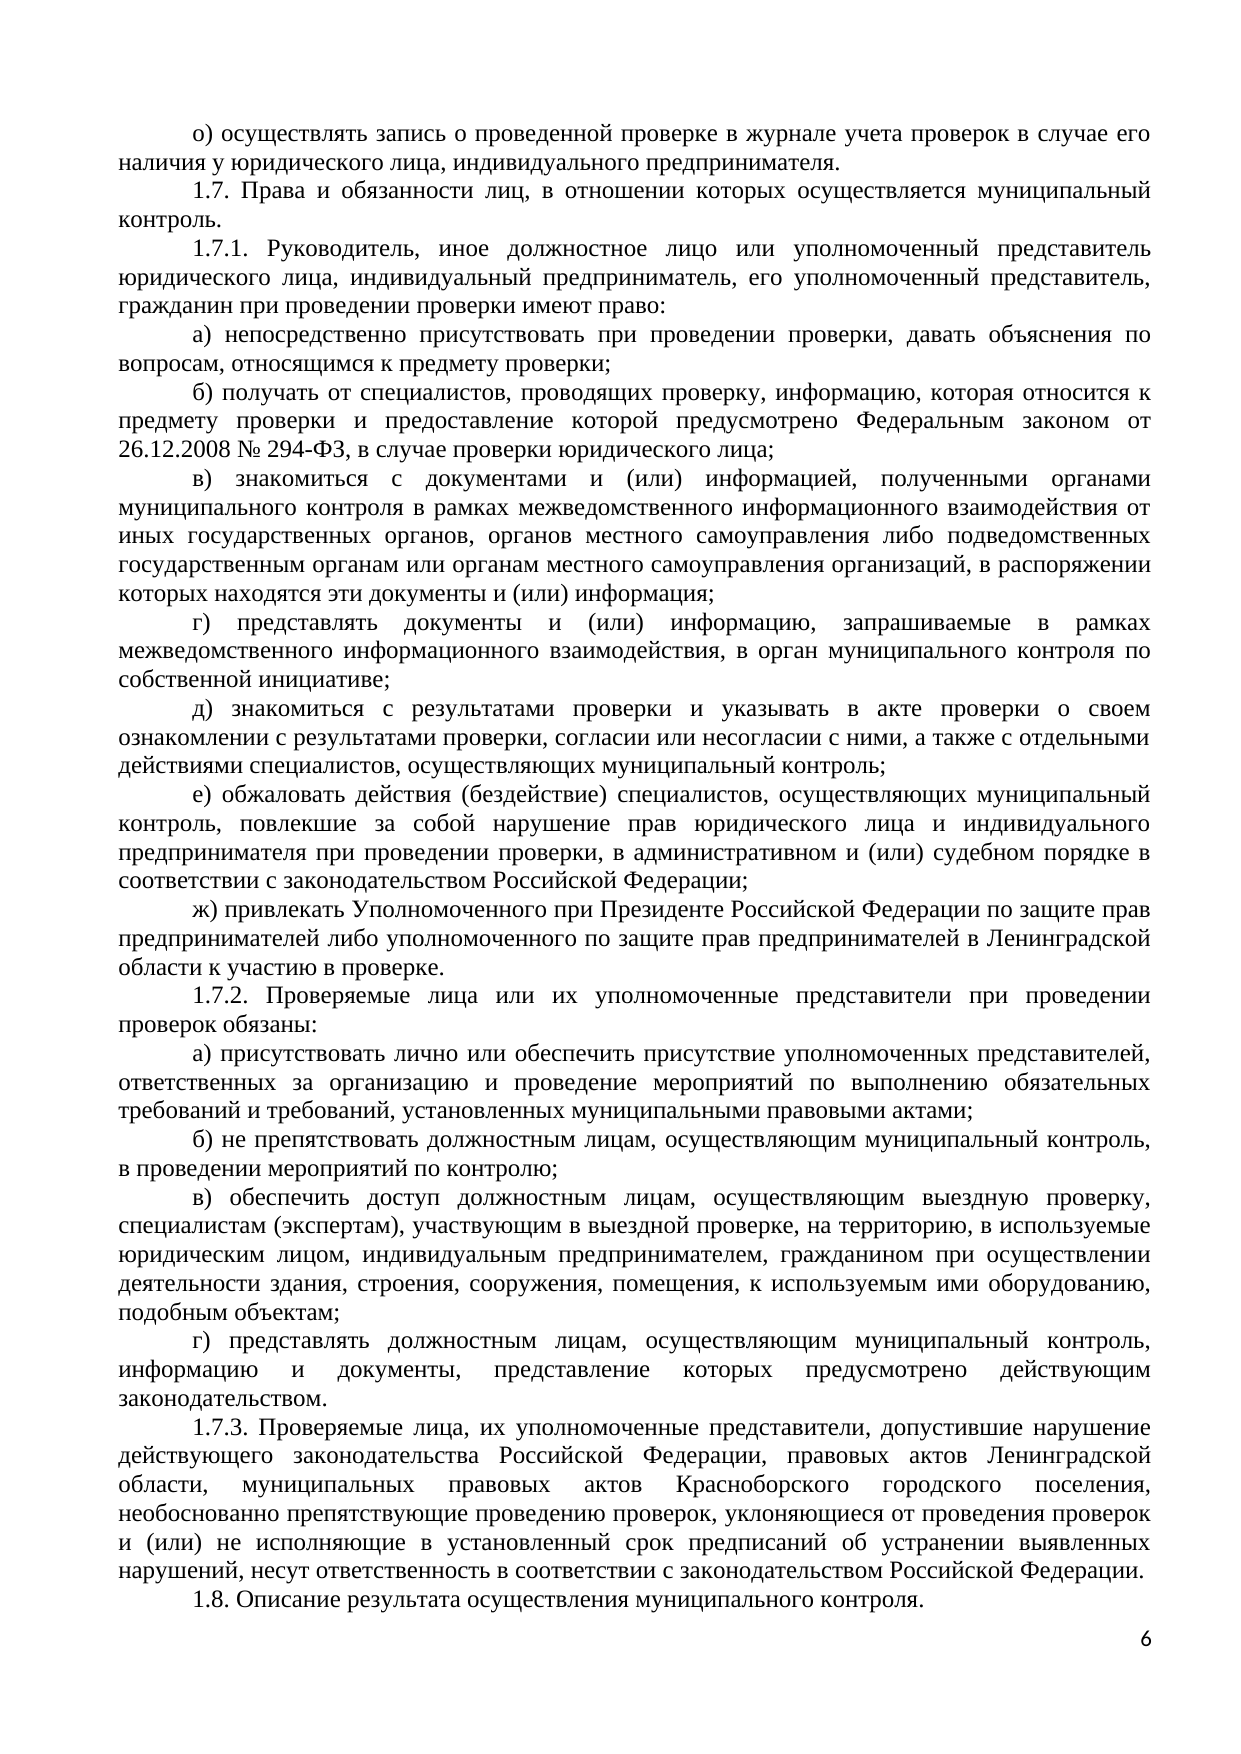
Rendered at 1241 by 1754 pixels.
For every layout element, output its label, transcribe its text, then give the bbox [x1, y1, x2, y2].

text а) непосредственно присутствовать при проведении проверки, давать объяснения по вопросам, относящимся к предмету проверки; [118, 319, 1152, 377]
text 1.7. Права и обязанности лиц, в отношении которых осуществляется муниципальный контроль. [118, 176, 1152, 233]
text б) не препятствовать должностным лицам, осуществляющим муниципальный контроль, в проведении мероприятий по контролю; [118, 1124, 1152, 1182]
text г) представлять должностным лицам, осуществляющим муниципальный контроль, информацию и документы, представление которых предусмотрено действующим законодательством. [118, 1326, 1152, 1412]
text в) обеспечить доступ должностным лицам, осуществляющим выездную проверку, специалистам (экспертам), участвующим в выездной проверке, на территорию, в используемые юридическим лицом, индивидуальным предпринимателем, гражданином при осуществлении деятельности здания, строения, сооружения, помещения, к используемым ими оборудованию, подобным объектам; [118, 1182, 1152, 1326]
text б) получать от специалистов, проводящих проверку, информацию, которая относится к предмету проверки и предоставление которой предусмотрено Федеральным законом от 26.12.2008 № 294-ФЗ, в случае проверки юридического лица; [118, 377, 1152, 463]
text 1.7.3. Проверяемые лица, их уполномоченные представители, допустившие нарушение действующего законодательства Российской Федерации, правовых актов Ленинградской области, муниципальных правовых актов Красноборского городского поселения, необоснованно препятствующие проведению проверок, уклоняющиеся от проведения проверок и (или) не исполняющие в установленный срок предписаний об устранении выявленных нарушений, несут ответственность в соответствии с законодательством Российской Федерации. [118, 1412, 1152, 1584]
text о) осуществлять запись о проведенной проверке в журнале учета проверок в случае его наличия у юридического лица, индивидуального предпринимателя. [118, 118, 1152, 176]
text 1.7.1. Руководитель, иное должностное лицо или уполномоченный представитель юридического лица, индивидуальный предприниматель, его уполномоченный представитель, гражданин при проведении проверки имеют право: [118, 233, 1152, 319]
text а) присутствовать лично или обеспечить присутствие уполномоченных представителей, ответственных за организацию и проведение мероприятий по выполнению обязательных требований и требований, установленных муниципальными правовыми актами; [118, 1038, 1152, 1124]
text 1.8. Описание результата осуществления муниципального контроля. [118, 1584, 1152, 1613]
text 1.7.2. Проверяемые лица или их уполномоченные представители при проведении проверок обязаны: [118, 981, 1152, 1038]
text г) представлять документы и (или) информацию, запрашиваемые в рамках межведомственного информационного взаимодействия, в орган муниципального контроля по собственной инициативе; [118, 607, 1152, 693]
text в) знакомиться с документами и (или) информацией, полученными органами муниципального контроля в рамках межведомственного информационного взаимодействия от иных государственных органов, органов местного самоуправления либо подведомственных государственным органам или органам местного самоуправления организаций, в распоряжении которых находятся эти документы и (или) информация; [118, 463, 1152, 607]
text ж) привлекать Уполномоченного при Президенте Российской Федерации по защите прав предпринимателей либо уполномоченного по защите прав предпринимателей в Ленинградской области к участию в проверке. [118, 894, 1152, 981]
text д) знакомиться с результатами проверки и указывать в акте проверки о своем ознакомлении с результатами проверки, согласии или несогласии с ними, а также с отдельными действиями специалистов, осуществляющих муниципальный контроль; [118, 693, 1152, 779]
text е) обжаловать действия (бездействие) специалистов, осуществляющих муниципальный контроль, повлекшие за собой нарушение прав юридического лица и индивидуального предпринимателя при проведении проверки, в административном и (или) судебном порядке в соответствии с законодательством Российской Федерации; [118, 779, 1152, 894]
